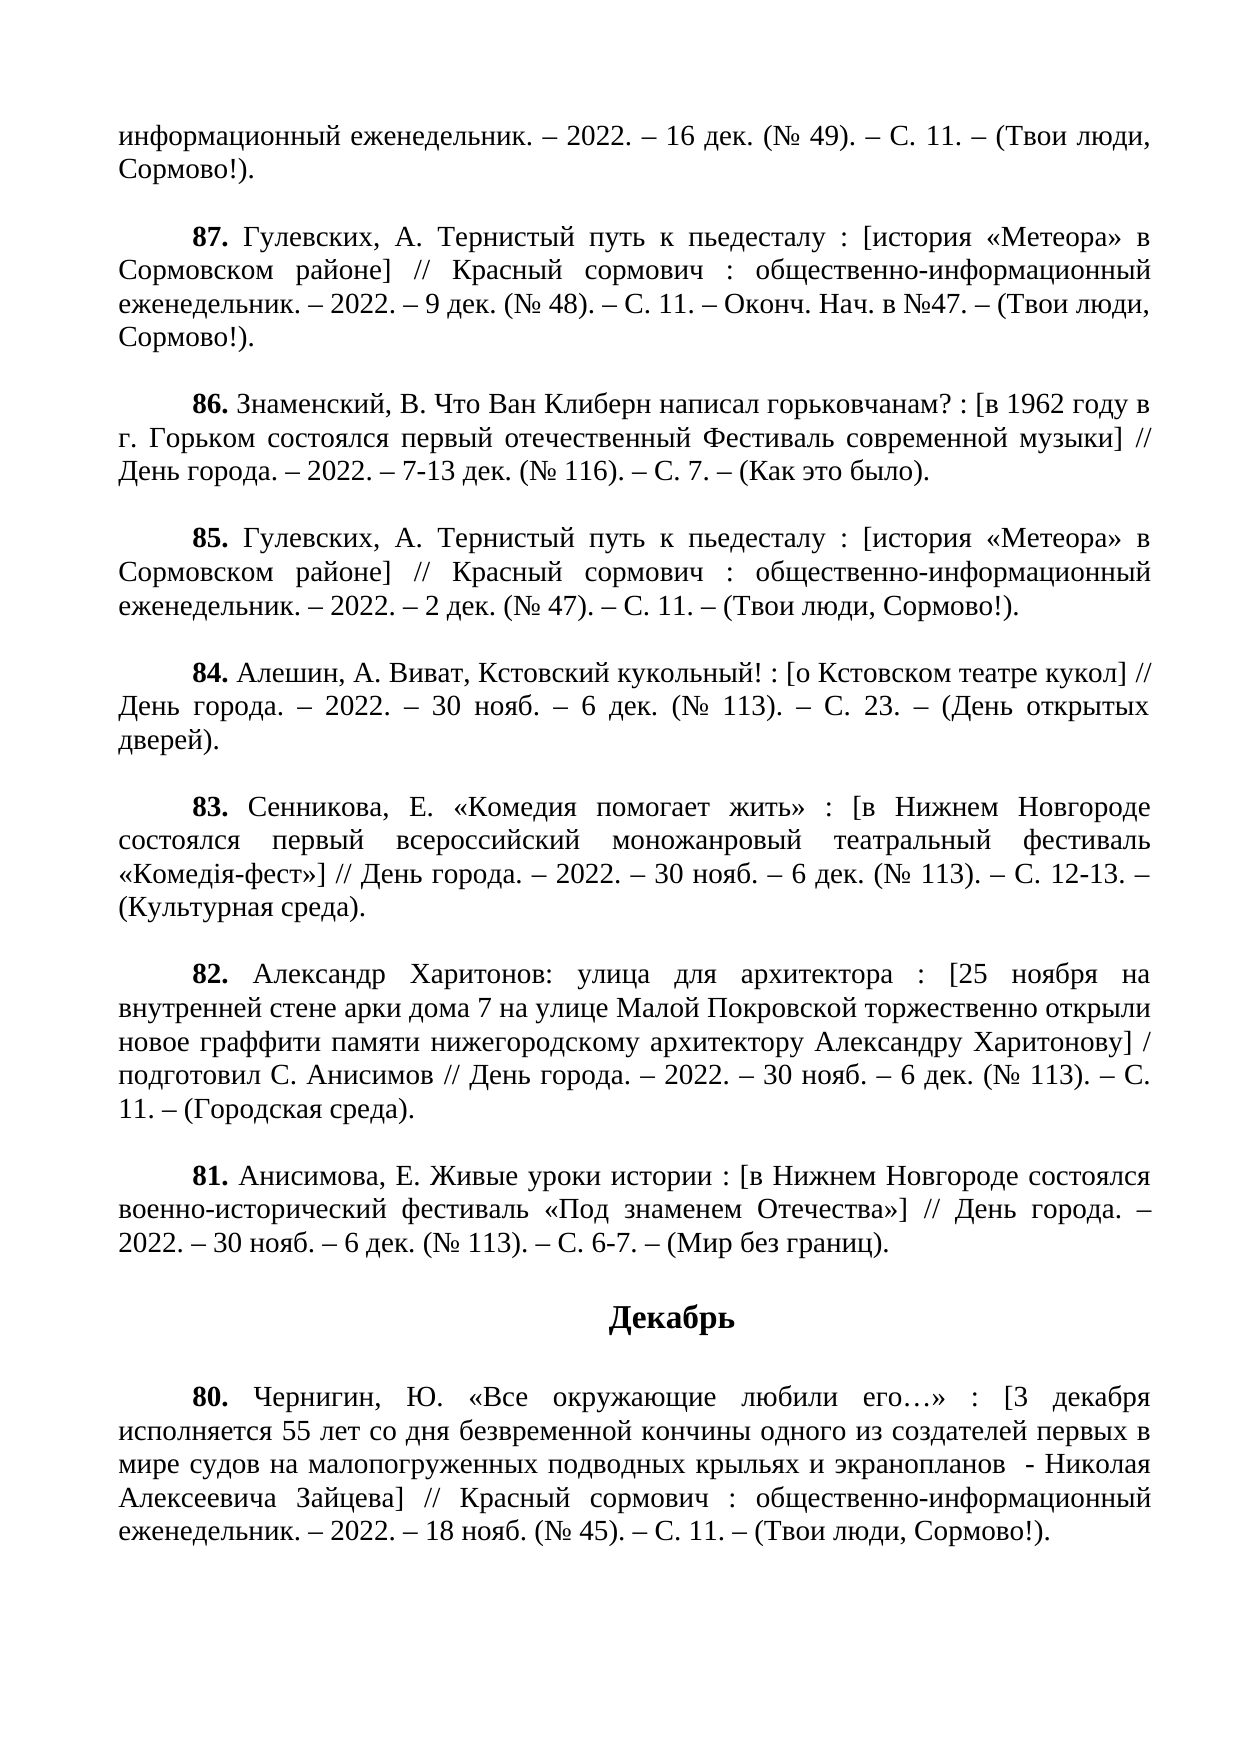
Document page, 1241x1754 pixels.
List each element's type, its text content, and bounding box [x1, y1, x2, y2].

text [118, 118, 1152, 185]
text 86. Знаменский, В. Что Ван Клиберн написал горьковчанам? : [в 1962 году в г. Горьком состоялся первый отечественный Фестиваль современной музыки] // День города. – 2022. – 7-13 дек. (№ 116). – С. 7. – (Как это было). [118, 386, 1152, 487]
text 87. Гулевских, А. Тернистый путь к пьедесталу : [история «Метеора» в Сормовском районе] // Красный сормович : общественно-информационный еженедельник. – 2022. – 9 дек. (№ 48). – С. 11. – Оконч. Нач. в №47. – (Твои люди, Сормово!). [118, 219, 1152, 353]
text 84. Алешин, А. Виват, Кстовский кукольный! : [о Кстовском театре кукол] // День города. – 2022. – 30 нояб. – 6 дек. (№ 113). – С. 23. – (День открытых дверей). [118, 655, 1152, 755]
text 81. Анисимова, Е. Живые уроки истории : [в Нижнем Новгороде состоялся военно-исторический фестиваль «Под знаменем Отечества»] // День города. – 2022. – 30 нояб. – 6 дек. (№ 113). – С. 6-7. – (Мир без границ). [118, 1158, 1152, 1258]
text Декабрь [118, 1297, 1152, 1335]
text 80. Чернигин, Ю. «Все окружающие любили его…» : [3 декабря исполняется 55 лет со дня безвременной кончины одного из создателей первых в мире судов на малопогруженных подводных крыльях и экранопланов - Николая Алексеевича Зайцева] // Красный сормович : общественно-информационный еженедельник. – 2022. – 18 нояб. (№ 45). – С. 11. – (Твои люди, Сормово!). [118, 1379, 1152, 1547]
text 83. Сенникова, Е. «Комедия помогает жить» : [в Нижнем Новгороде состоялся первый всероссийский моножанровый театральный фестиваль «Комедiя-фест»] // День города. – 2022. – 30 нояб. – 6 дек. (№ 113). – С. 12-13. – (Культурная среда). [118, 789, 1152, 923]
text 85. Гулевских, А. Тернистый путь к пьедесталу : [история «Метеора» в Сормовском районе] // Красный сормович : общественно-информационный еженедельник. – 2022. – 2 дек. (№ 47). – С. 11. – (Твои люди, Сормово!). [118, 521, 1152, 621]
text 82. Александр Харитонов: улица для архитектора : [25 ноября на внутренней стене арки дома 7 на улице Малой Покровской торжественно открыли новое граффити памяти нижегородскому архитектору Александру Харитонову] / подготовил С. Анисимов // День города. – 2022. – 30 нояб. – 6 дек. (№ 113). – С. 11. – (Городская среда). [118, 957, 1152, 1124]
